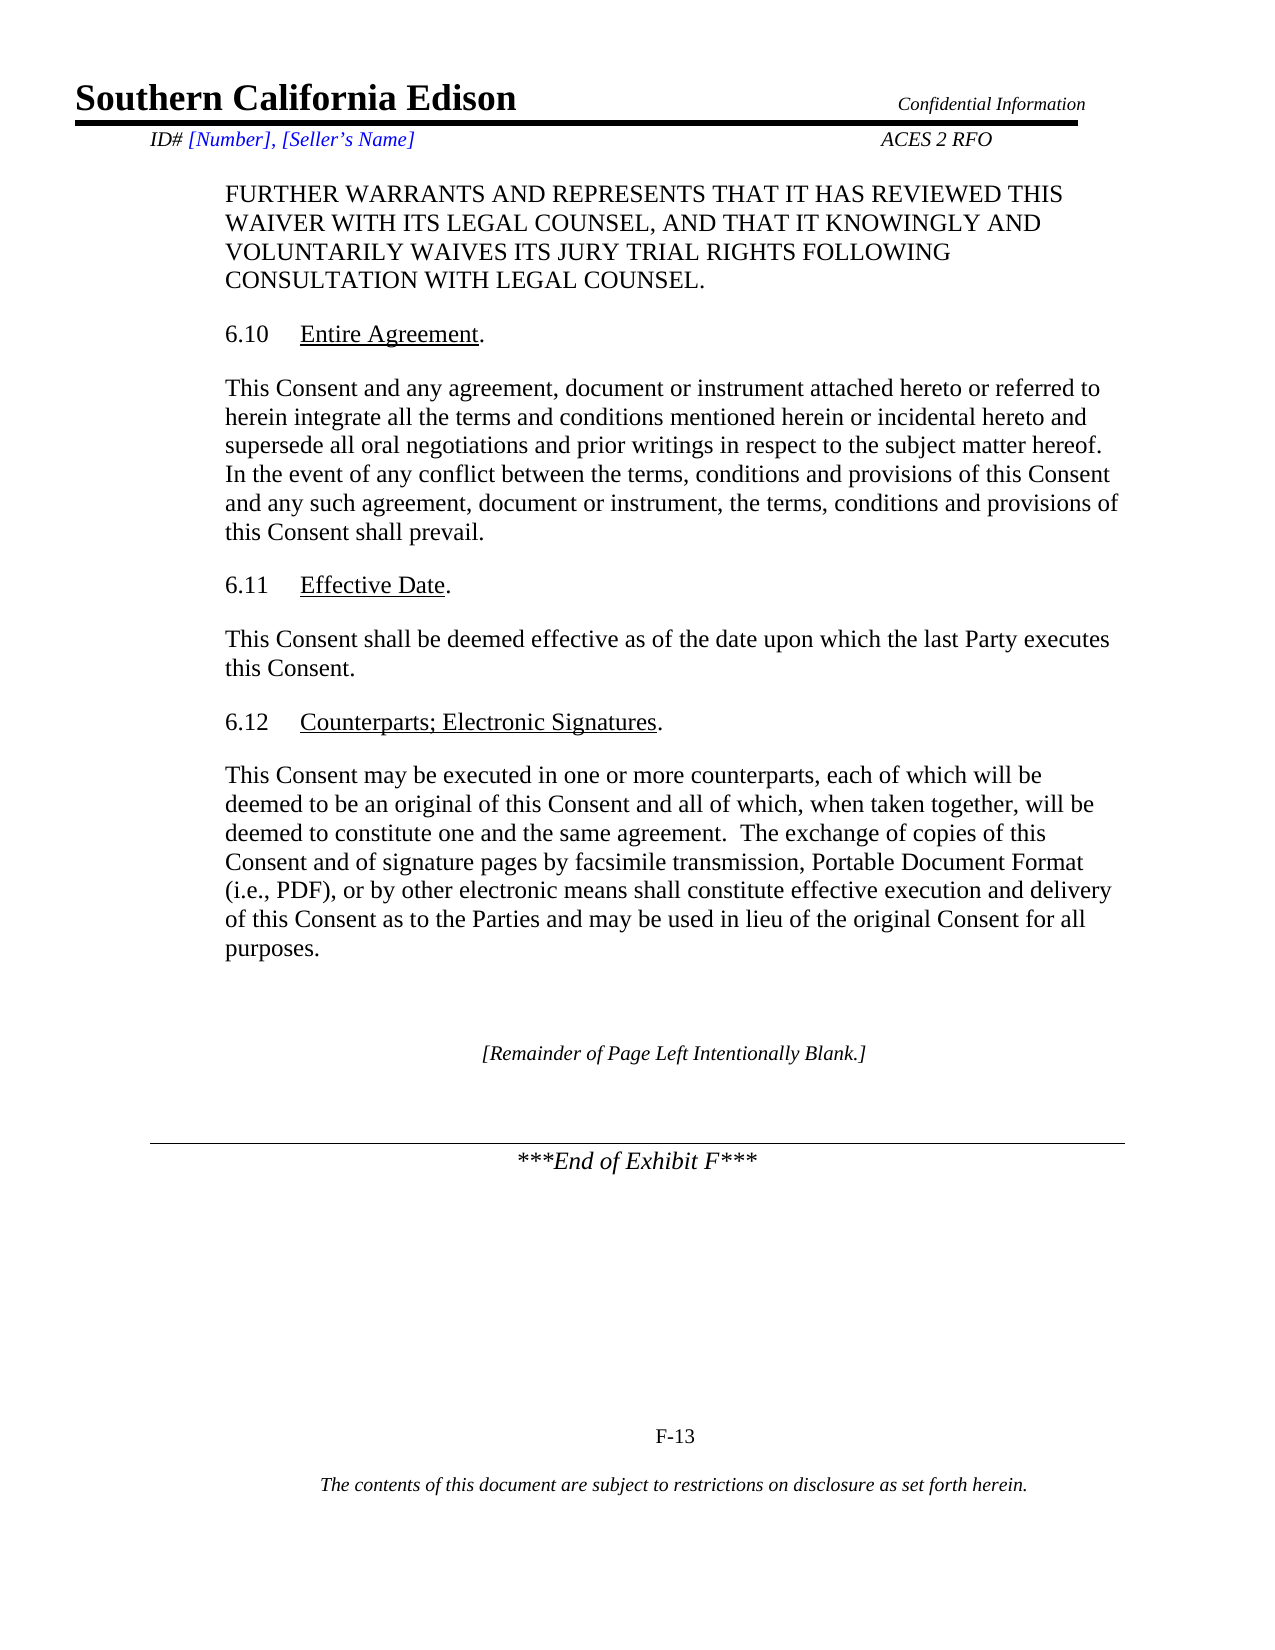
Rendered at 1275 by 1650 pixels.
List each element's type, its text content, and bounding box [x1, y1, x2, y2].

text This Consent and any agreement, document or instrument attached hereto or referred to herein integrate all the terms and conditions mentioned herein or incidental hereto and supersede all oral negotiations and prior writings in respect to the subject matter hereof. In the event of any conflict between the terms, conditions and provisions of this Consent and any such agreement, document or instrument, the terms, conditions and provisions of this Consent shall prevail. [225, 373, 1125, 546]
text [Remainder of Page Left Intentionally Blank.] [225, 1041, 1125, 1064]
subtitle ***End of Exhibit F*** [150, 1144, 1125, 1175]
text 6.10 Entire Agreement. [225, 319, 1125, 348]
text 6.12 Counterparts; Electronic Signatures. [225, 707, 1125, 736]
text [225, 179, 1125, 294]
text 6.11 Effective Date. [225, 571, 1125, 599]
text This Consent shall be deemed effective as of the date upon which the last Party executes this Consent. [225, 624, 1125, 682]
text This Consent may be executed in one or more counterparts, each of which will be deemed to be an original of this Consent and all of which, when taken together, will be deemed to constitute one and the same agreement. The exchange of copies of this Consent and of signature pages by facsimile transmission, Portable Document Format (i.e., PDF), or by other electronic means shall constitute effective execution and delivery of this Consent as to the Parties and may be used in lieu of the original Consent for all purposes. [225, 761, 1125, 962]
